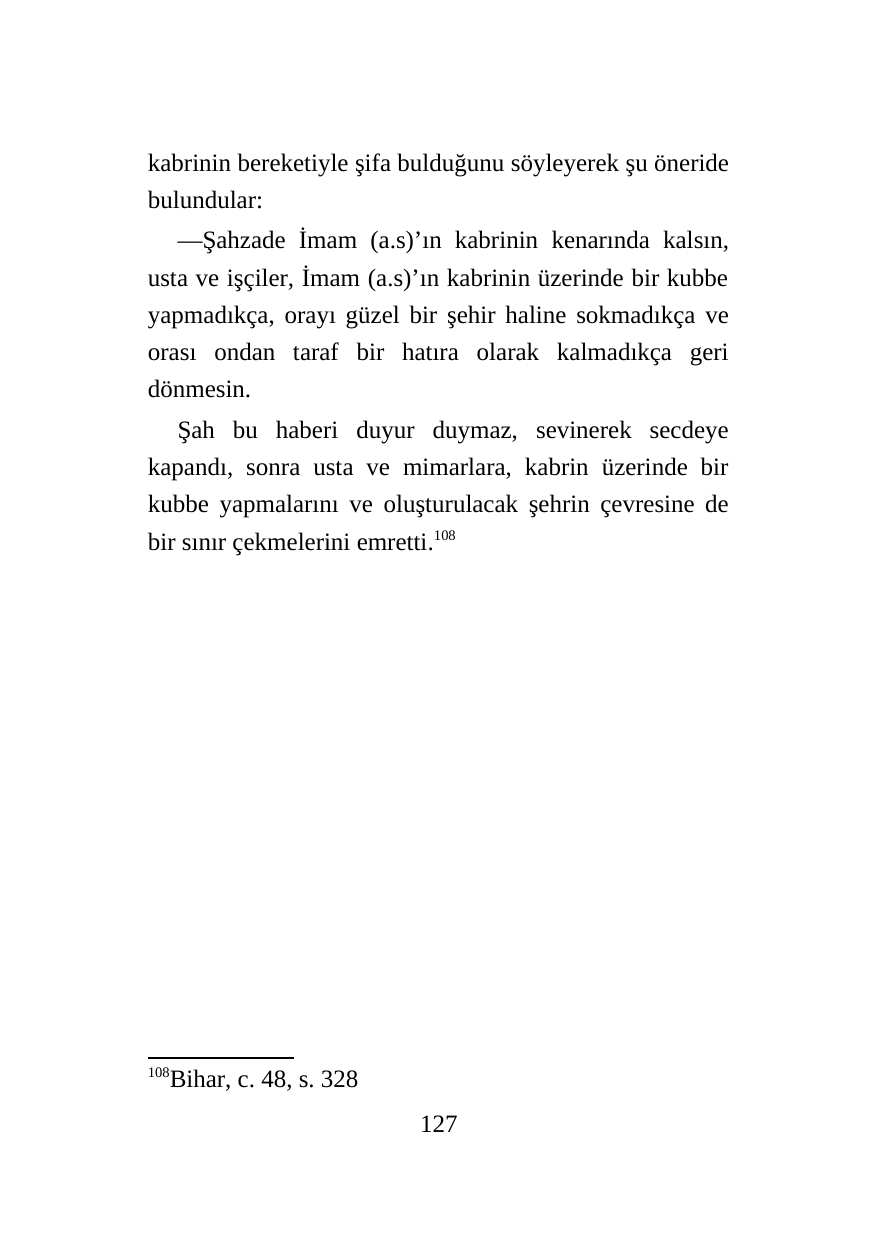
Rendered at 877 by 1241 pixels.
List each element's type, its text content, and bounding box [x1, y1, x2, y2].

text —Şahzade İmam (a.s)’ın kabrinin kenarında kalsın, usta ve işçiler, İmam (a.s)’ın kabrinin üzerinde bir kubbe yapmadıkça, orayı güzel bir şehir haline sokmadıkça ve orası ondan taraf bir hatıra olarak kalmadıkça geri dönmesin. [148, 225, 729, 403]
text Şah bu haberi duyur duymaz, sevinerek secdeye kapandı, sonra usta ve mimarlara, kabrin üzerinde bir kubbe yapmalarını ve oluşturulacak şehrin çevresine de bir sınır çekmelerini emretti. [148, 415, 729, 556]
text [148, 148, 729, 214]
